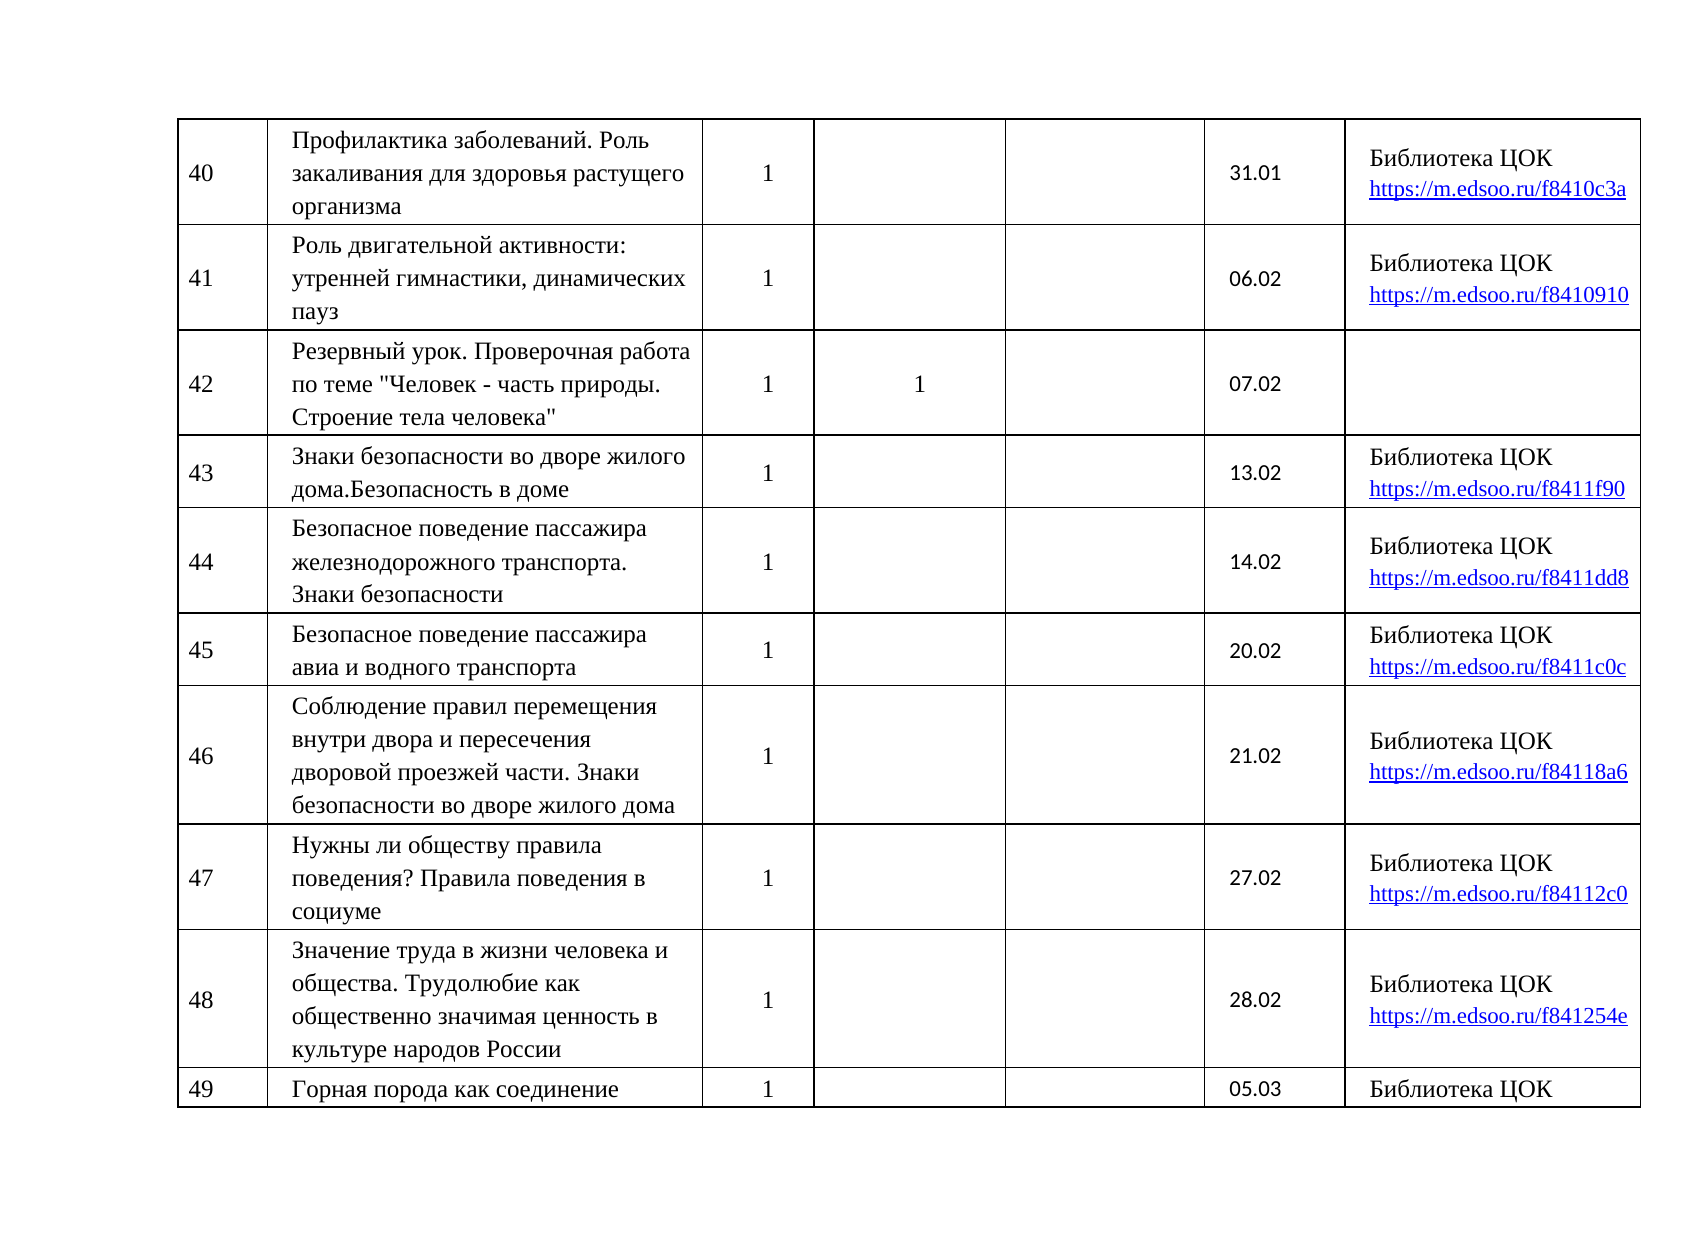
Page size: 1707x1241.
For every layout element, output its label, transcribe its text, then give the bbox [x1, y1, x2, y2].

table_cell [815, 930, 1005, 1067]
table_cell 1 [703, 120, 813, 223]
table_cell [815, 614, 1005, 684]
table_cell Знаки безопасности во дворе жилого дома.Безопасность в доме [268, 436, 702, 507]
table_cell 1 [815, 331, 1005, 434]
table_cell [268, 1068, 702, 1106]
table_cell [1006, 825, 1204, 928]
table_cell Резервный урок. Проверочная работа по теме "Человек - часть природы. Строение тела человека" [268, 331, 702, 434]
table_cell 21.02 [1205, 686, 1344, 823]
table_cell 28.02 [1205, 930, 1344, 1067]
table_cell 1 [703, 930, 813, 1067]
table_cell Безопасное поведение пассажира железнодорожного транспорта. Знаки безопасности [268, 508, 702, 612]
table_cell [815, 225, 1005, 329]
table_cell [1006, 1068, 1204, 1106]
table_cell 1 [703, 614, 813, 684]
table_cell 41 [179, 225, 267, 329]
table_cell 27.02 [1205, 825, 1344, 928]
table_cell 1 [703, 825, 813, 928]
table_cell 31.01 [1205, 120, 1344, 223]
table_cell 44 [179, 508, 267, 612]
table_cell 46 [179, 686, 267, 823]
table_cell 1 [703, 686, 813, 823]
table_cell 49 [179, 1068, 267, 1106]
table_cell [1346, 1068, 1640, 1106]
table_cell [1006, 686, 1204, 823]
table_cell Библиотека ЦОК https://m.edsoo.ru/f8410910 [1346, 225, 1640, 329]
table_cell [815, 686, 1005, 823]
table_cell 42 [179, 331, 267, 434]
table_cell 1 [703, 331, 813, 434]
table_cell 20.02 [1205, 614, 1344, 684]
table_cell [1006, 436, 1204, 507]
table_cell Значение труда в жизни человека и общества. Трудолюбие как общественно значимая ценность в культуре народов России [268, 930, 702, 1067]
table_cell 40 [179, 120, 267, 223]
table_cell Соблюдение правил перемещения внутри двора и пересечения дворовой проезжей части. Знаки безопасности во дворе жилого дома [268, 686, 702, 823]
table_cell [815, 436, 1005, 507]
table_cell Профилактика заболеваний. Роль закаливания для здоровья растущего организма [268, 120, 702, 223]
table_cell 14.02 [1205, 508, 1344, 612]
table_cell [1346, 331, 1640, 434]
table_cell 47 [179, 825, 267, 928]
table_cell 06.02 [1205, 225, 1344, 329]
table_cell [1006, 930, 1204, 1067]
table_cell 43 [179, 436, 267, 507]
table_cell [1006, 614, 1204, 684]
table_cell 1 [703, 1068, 813, 1106]
table_cell 13.02 [1205, 436, 1344, 507]
table_cell Библиотека ЦОК https://m.edsoo.ru/f84118a6 [1346, 686, 1640, 823]
table_cell Библиотека ЦОК https://m.edsoo.ru/f8410c3a [1346, 120, 1640, 223]
table_cell 1 [703, 225, 813, 329]
table_cell 45 [179, 614, 267, 684]
table_cell Библиотека ЦОК https://m.edsoo.ru/f84112c0 [1346, 825, 1640, 928]
table_cell [1006, 225, 1204, 329]
table_cell 05.03 [1205, 1068, 1344, 1106]
table_cell 07.02 [1205, 331, 1344, 434]
table_cell Безопасное поведение пассажира авиа и водного транспорта [268, 614, 702, 684]
table_cell Нужны ли обществу правила поведения? Правила поведения в социуме [268, 825, 702, 928]
table_cell [1006, 331, 1204, 434]
table_cell 48 [179, 930, 267, 1067]
table_cell Библиотека ЦОК https://m.edsoo.ru/f8411c0c [1346, 614, 1640, 684]
table_cell Библиотека ЦОК https://m.edsoo.ru/f8411f90 [1346, 436, 1640, 507]
table_cell [815, 825, 1005, 928]
table_cell 1 [703, 508, 813, 612]
table_cell Роль двигательной активности: утренней гимнастики, динамических пауз [268, 225, 702, 329]
table_cell [815, 508, 1005, 612]
table_cell Библиотека ЦОК https://m.edsoo.ru/f841254e [1346, 930, 1640, 1067]
table_cell 1 [703, 436, 813, 507]
table_cell [1006, 508, 1204, 612]
table_cell [815, 120, 1005, 223]
table_cell Библиотека ЦОК https://m.edsoo.ru/f8411dd8 [1346, 508, 1640, 612]
table_cell [1006, 120, 1204, 223]
table_cell [815, 1068, 1005, 1106]
